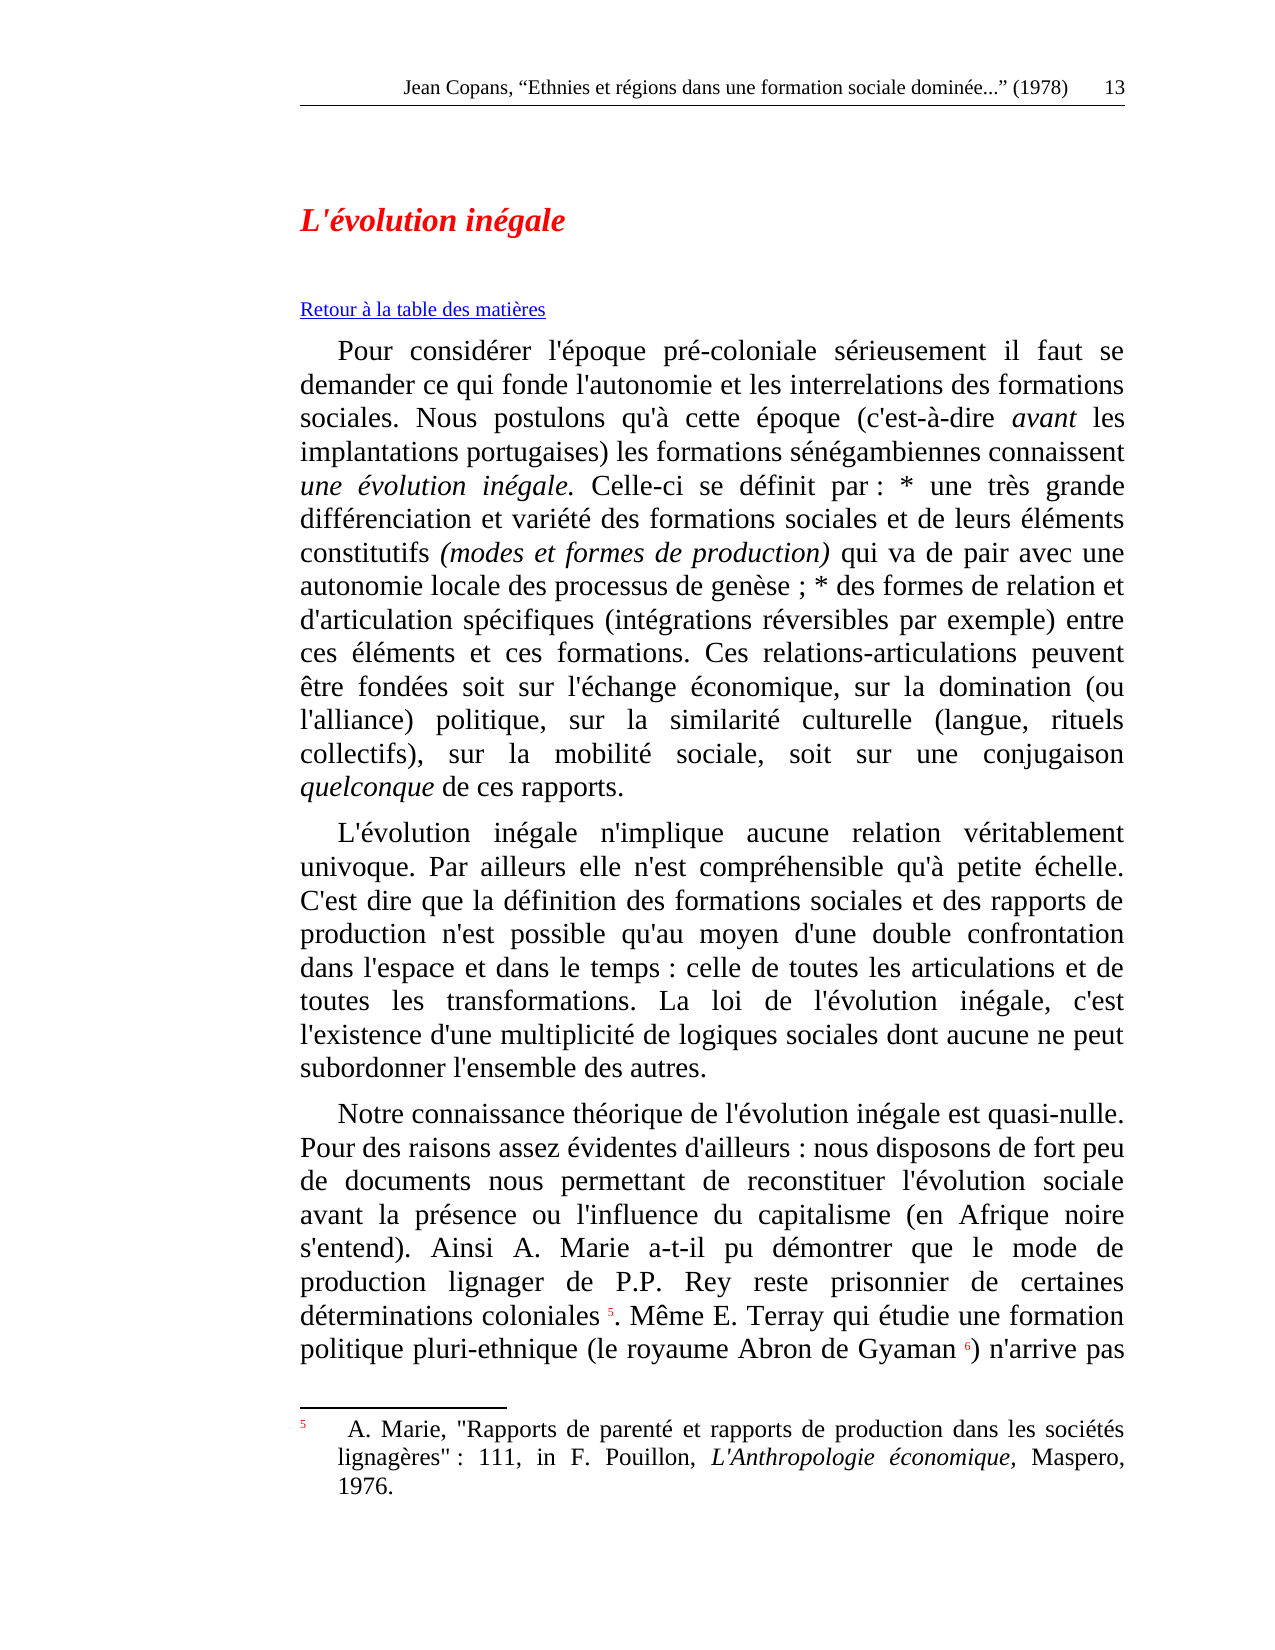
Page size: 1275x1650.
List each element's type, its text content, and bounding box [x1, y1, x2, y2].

text L'évolution inégale [300, 200, 1125, 238]
text Pour considérer l'époque pré-coloniale sérieusement il faut se demander ce qui fonde l'autonomie et les interrelations des formations sociales. Nous postulons qu'à cette époque (c'est-à-dire avant les implantations portugaises) les formations sénégambiennes connaissent une évolution inégale. Celle-ci se définit par : * une très grande différenciation et variété des formations sociales et de leurs éléments constitutifs (modes et formes de production) qui va de pair avec une autonomie locale des processus de genèse ; * des formes de relation et d'articulation spécifiques (intégrations réversibles par exemple) entre ces éléments et ces formations. Ces relations-articulations peuvent être fondées soit sur l'échange économique, sur la domination (ou l'alliance) politique, sur la similarité culturelle (langue, rituels collectifs), sur la mobilité sociale, soit sur une conjugaison quelconque de ces rapports. [300, 333, 1125, 803]
text Retour à la table des matières [300, 297, 1116, 321]
text L'évolution inégale n'implique aucune relation véritablement univoque. Par ailleurs elle n'est compréhensible qu'à petite échelle. C'est dire que la définition des formations sociales et des rapports de production n'est possible qu'au moyen d'une double confrontation dans l'espace et dans le temps : celle de toutes les articulations et de toutes les transformations. La loi de l'évolution inégale, c'est l'existence d'une multiplicité de logiques sociales dont aucune ne peut subordonner l'ensemble des autres. [300, 816, 1125, 1084]
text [300, 1096, 1125, 1365]
